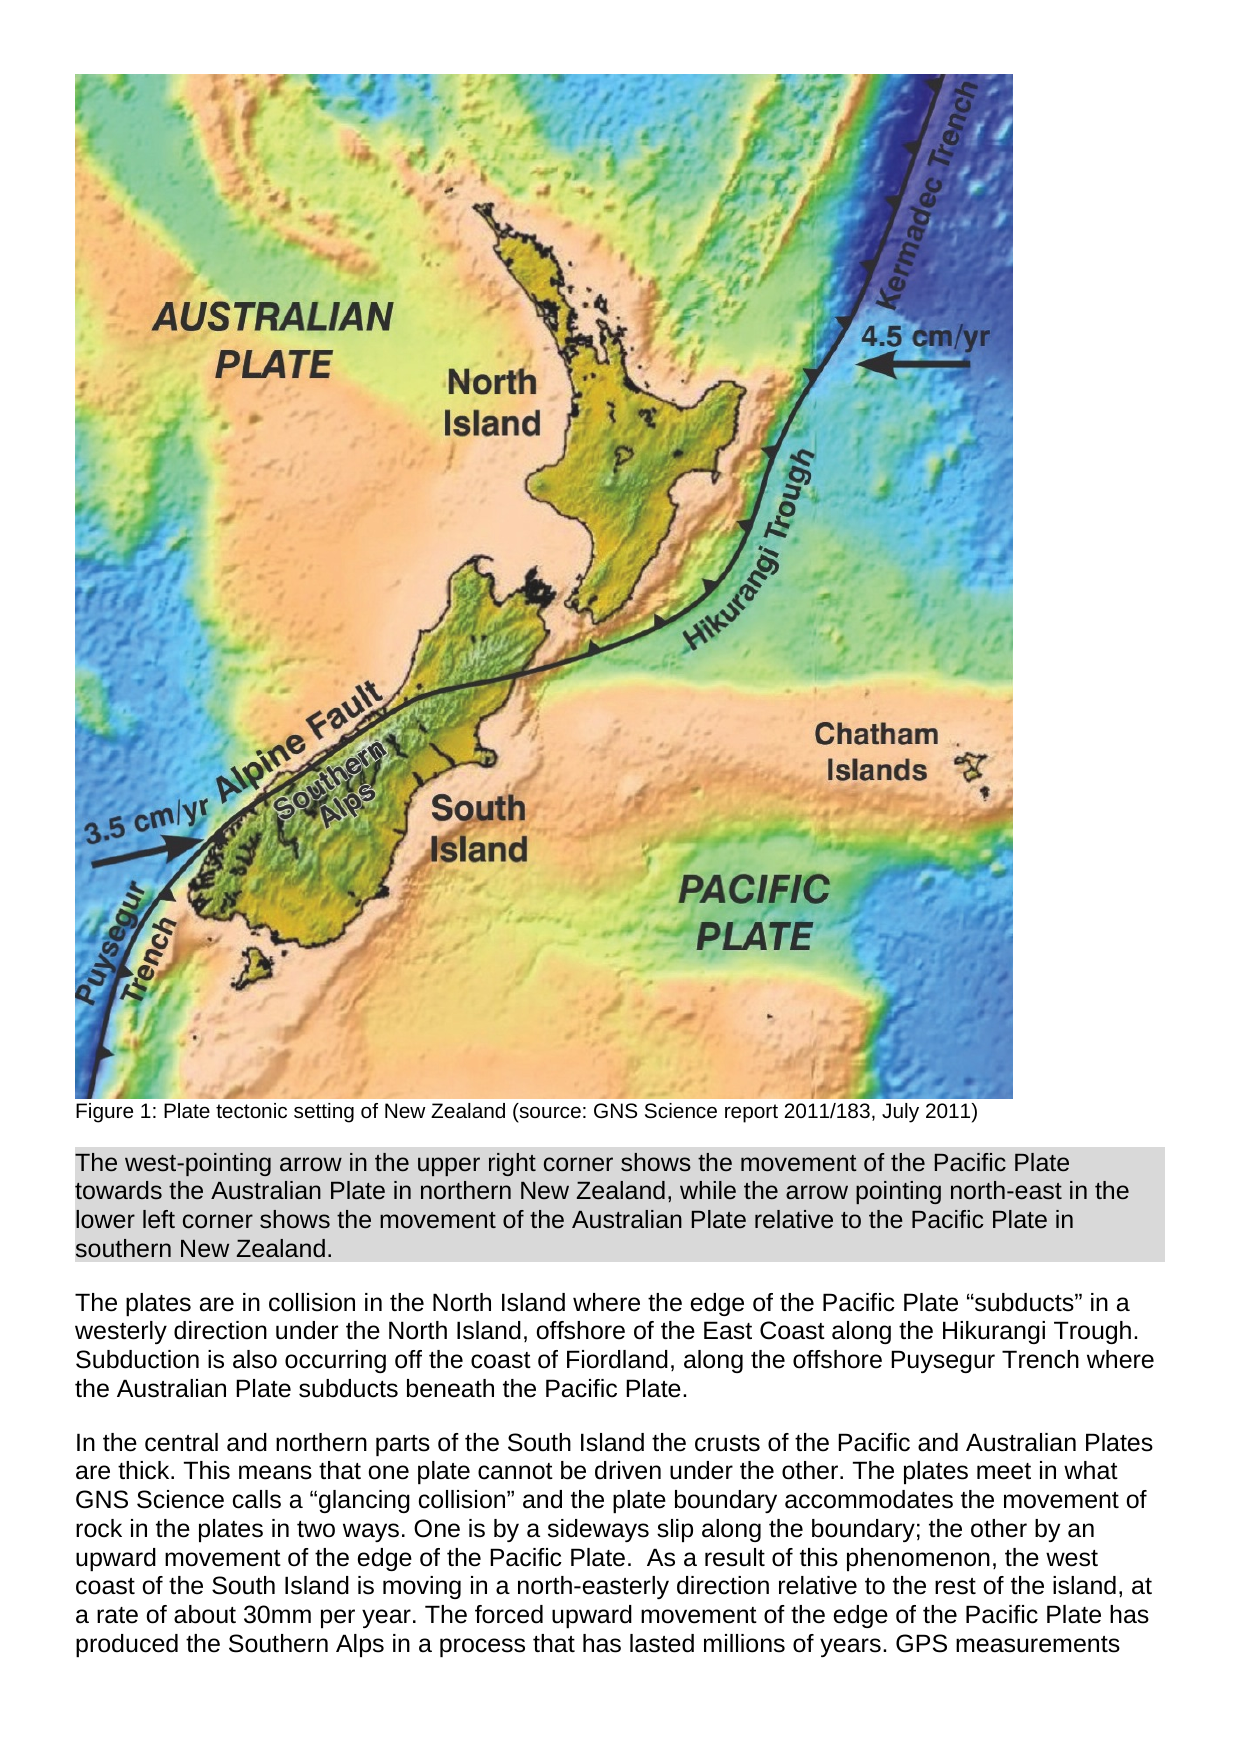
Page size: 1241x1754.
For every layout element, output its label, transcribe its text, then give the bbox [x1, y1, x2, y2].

text The west-pointing arrow in the upper right corner shows the movement of the Pacific Plate towards the Australian Plate in northern , while the arrow pointing north-east in the lower left corner shows the movement of the Australian Plate relative to the Pacific Plate in southern . [75, 1147, 1165, 1262]
text The plates are in collision in the where the edge of the Pacific Plate “subducts” in a westerly direction under the , offshore of the East Coast along the Hikurangi Trough. Subduction is also occurring off the coast of , along the offshore Puysegur Trench where the Australian Plate subducts beneath the Pacific Plate. [75, 1287, 1165, 1402]
title Figure 1: Plate tectonic setting of (source: GNS Science report 2011/183, July 2011) [75, 1098, 1165, 1122]
picture [75, 74, 1013, 1099]
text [75, 1427, 1165, 1657]
